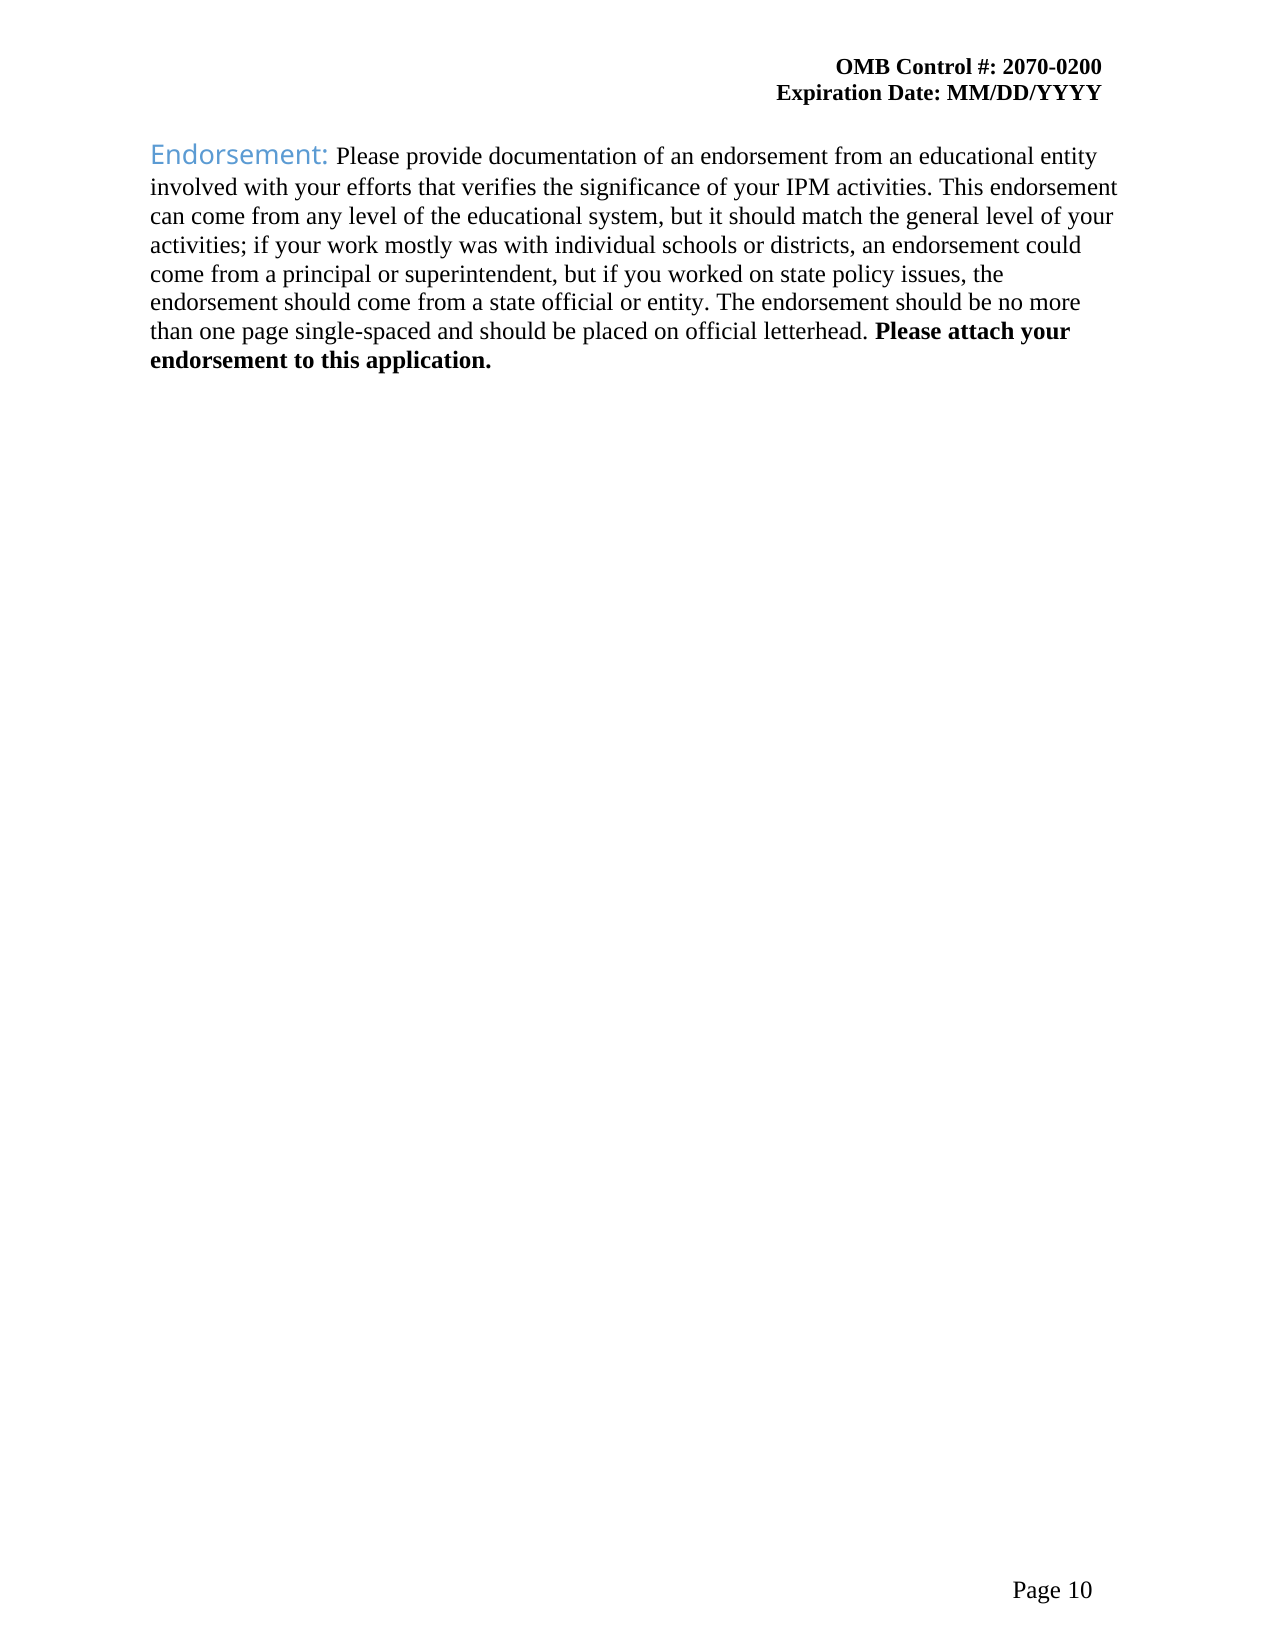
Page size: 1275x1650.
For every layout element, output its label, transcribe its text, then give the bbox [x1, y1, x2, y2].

text Endorsement: Please provide documentation of an endorsement from an educational entity involved with your efforts that verifies the significance of your IPM activities. This endorsement can come from any level of the educational system, but it should match the general level of your activities; if your work mostly was with individual schools or districts, an endorsement could come from a principal or superintendent, but if you worked on state policy issues, the endorsement should come from a state official or entity. The endorsement should be no more than one page single-spaced and should be placed on official letterhead. Please attach your endorsement to this application. [150, 136, 1122, 374]
